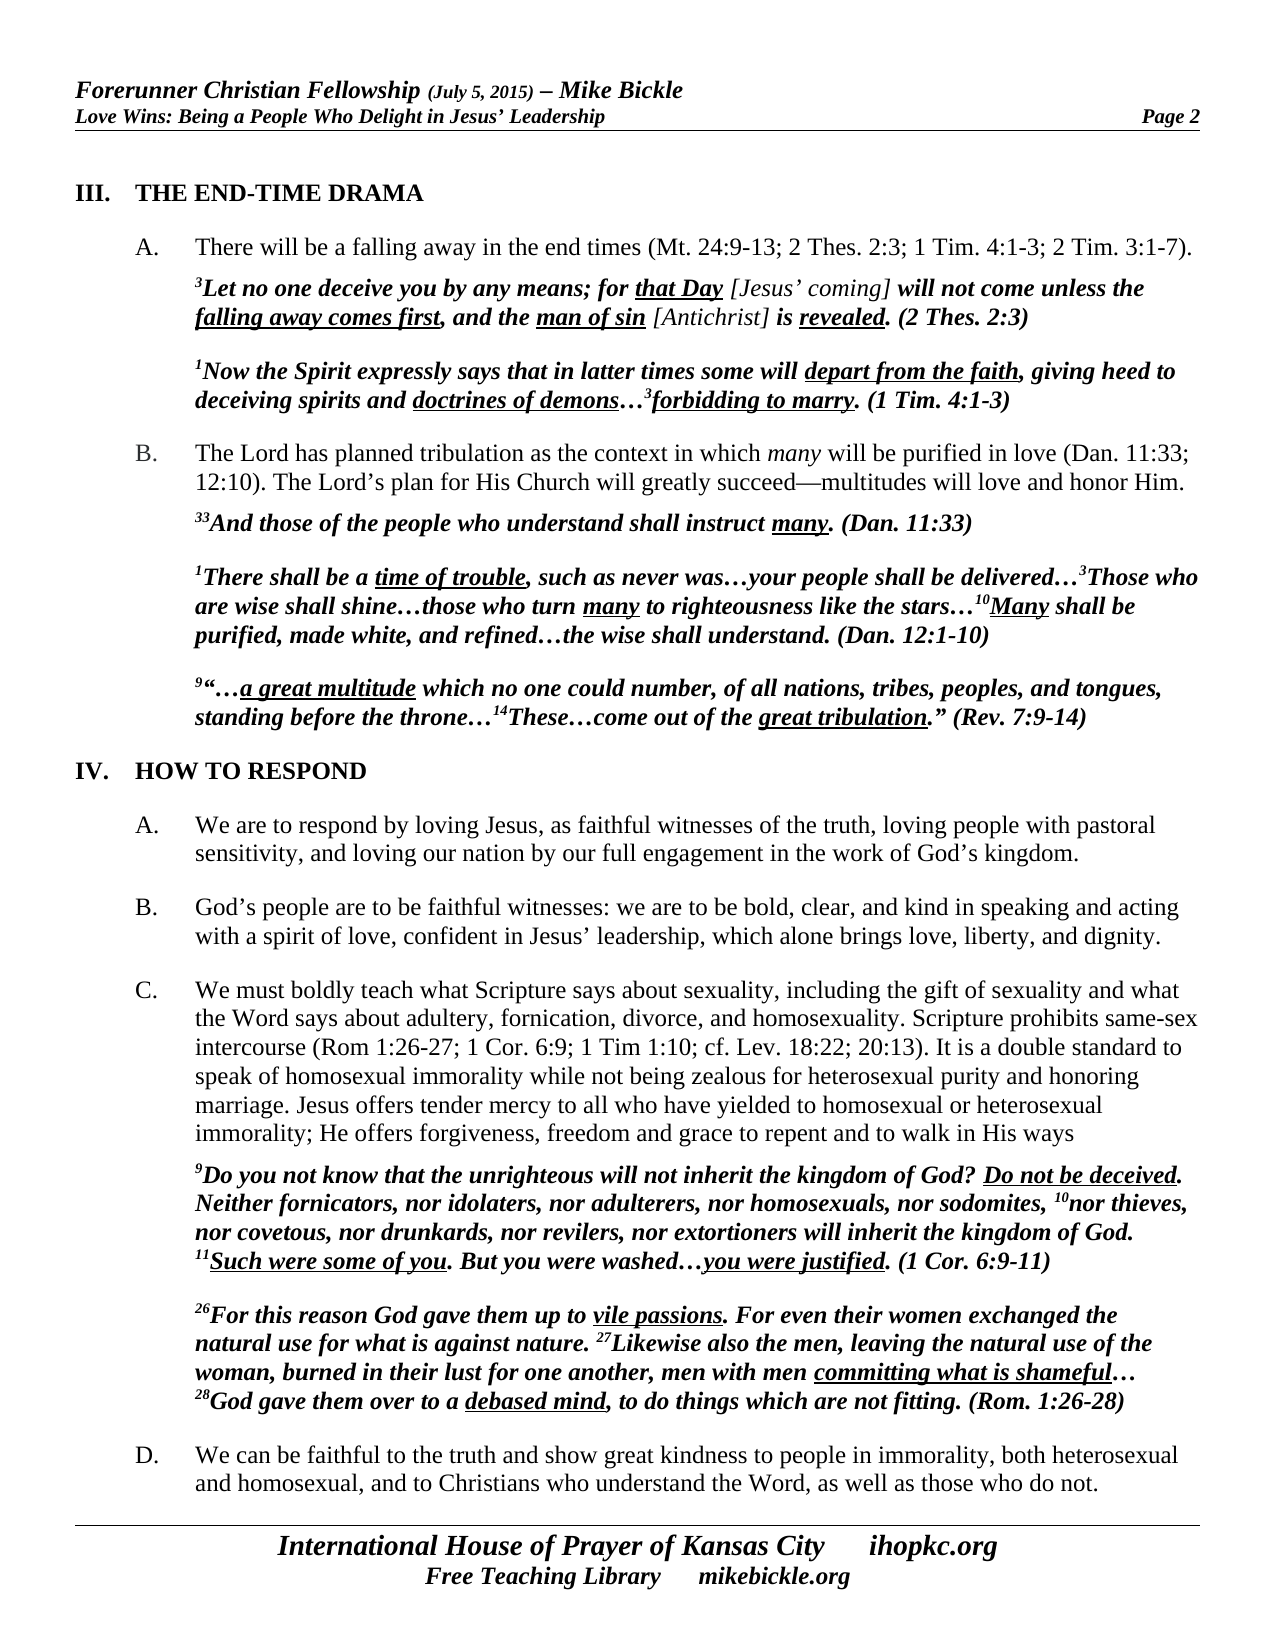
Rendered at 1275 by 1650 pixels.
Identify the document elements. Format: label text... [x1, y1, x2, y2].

text How to respond [75, 756, 1200, 785]
text There will be a falling away in the end times (Mt. 24:9-13; 2 Thes. 2:3; 1 Tim. 4:1-3; 2 Tim. 3:1-7). [135, 232, 1200, 261]
text 9“…a great multitude which no one could number, of all nations, tribes, peoples, and tongues, standing before the throne…14These…come out of the great tribulation.” (Rev. 7:9-14) [195, 673, 1200, 731]
text God’s people are to be faithful witnesses: we are to be bold, clear, and kind in speaking and acting with a spirit of love, confident in Jesus’ leadership, which alone brings love, liberty, and dignity. [135, 892, 1200, 950]
text 1Now the Spirit expressly says that in latter times some will depart from the faith, giving heed to deceiving spirits and doctrines of demons…3forbidding to marry. (1 Tim. 4:1-3) [195, 356, 1200, 413]
text The Lord has planned tribulation as the context in which many will be purified in love (Dan. 11:33; 12:10). The Lord’s plan for His Church will greatly succeed—multitudes will love and honor Him. [135, 438, 1200, 496]
text We are to respond by loving Jesus, as faithful witnesses of the truth, loving people with pastoral sensitivity, and loving our nation by our full engagement in the work of God’s kingdom. [135, 810, 1200, 867]
text the end-time drama [75, 178, 1200, 207]
text 1There shall be a time of trouble, such as never was…your people shall be delivered…3Those who are wise shall shine…those who turn many to righteousness like the stars…10Many shall be purified, made white, and refined…the wise shall understand. (Dan. 12:1-10) [195, 562, 1200, 648]
text 26For this reason God gave them up to vile passions. For even their women exchanged the natural use for what is against nature. 27Likewise also the men, leaving the natural use of the woman, burned in their lust for one another, men with men committing what is shameful… 28God gave them over to a debased mind, to do things which are not fitting. (Rom. 1:26-28) [195, 1300, 1200, 1415]
text 9Do you not know that the unrighteous will not inherit the kingdom of God? Do not be deceived. Neither fornicators, nor idolaters, nor adulterers, nor homosexuals, nor sodomites, 10nor thieves, nor covetous, nor drunkards, nor revilers, nor extortioners will inherit the kingdom of God. 11Such were some of you. But you were washed…you were justified. (1 Cor. 6:9-11) [195, 1160, 1200, 1275]
text 33And those of the people who understand shall instruct many. (Dan. 11:33) [195, 508, 1200, 537]
text We must boldly teach what Scripture says about sexuality, including the gift of sexuality and what the Word says about adultery, fornication, divorce, and homosexuality. Scripture prohibits same-sex intercourse (Rom 1:26-27; 1 Cor. 6:9; 1 Tim 1:10; cf. Lev. 18:22; 20:13). It is a double standard to speak of homosexual immorality while not being zealous for heterosexual purity and honoring marriage. Jesus offers tender mercy to all who have yielded to homosexual or heterosexual immorality; He offers forgiveness, freedom and grace to repent and to walk in His ways [135, 975, 1200, 1147]
text 3Let no one deceive you by any means; for that Day [Jesus’ coming] will not come unless the falling away comes first, and the man of sin [Antichrist] is revealed. (2 Thes. 2:3) [195, 273, 1200, 331]
text We can be faithful to the truth and show great kindness to people in immorality, both heterosexual and homosexual, and to Christians who understand the Word, as well as those who do not. [135, 1440, 1200, 1497]
